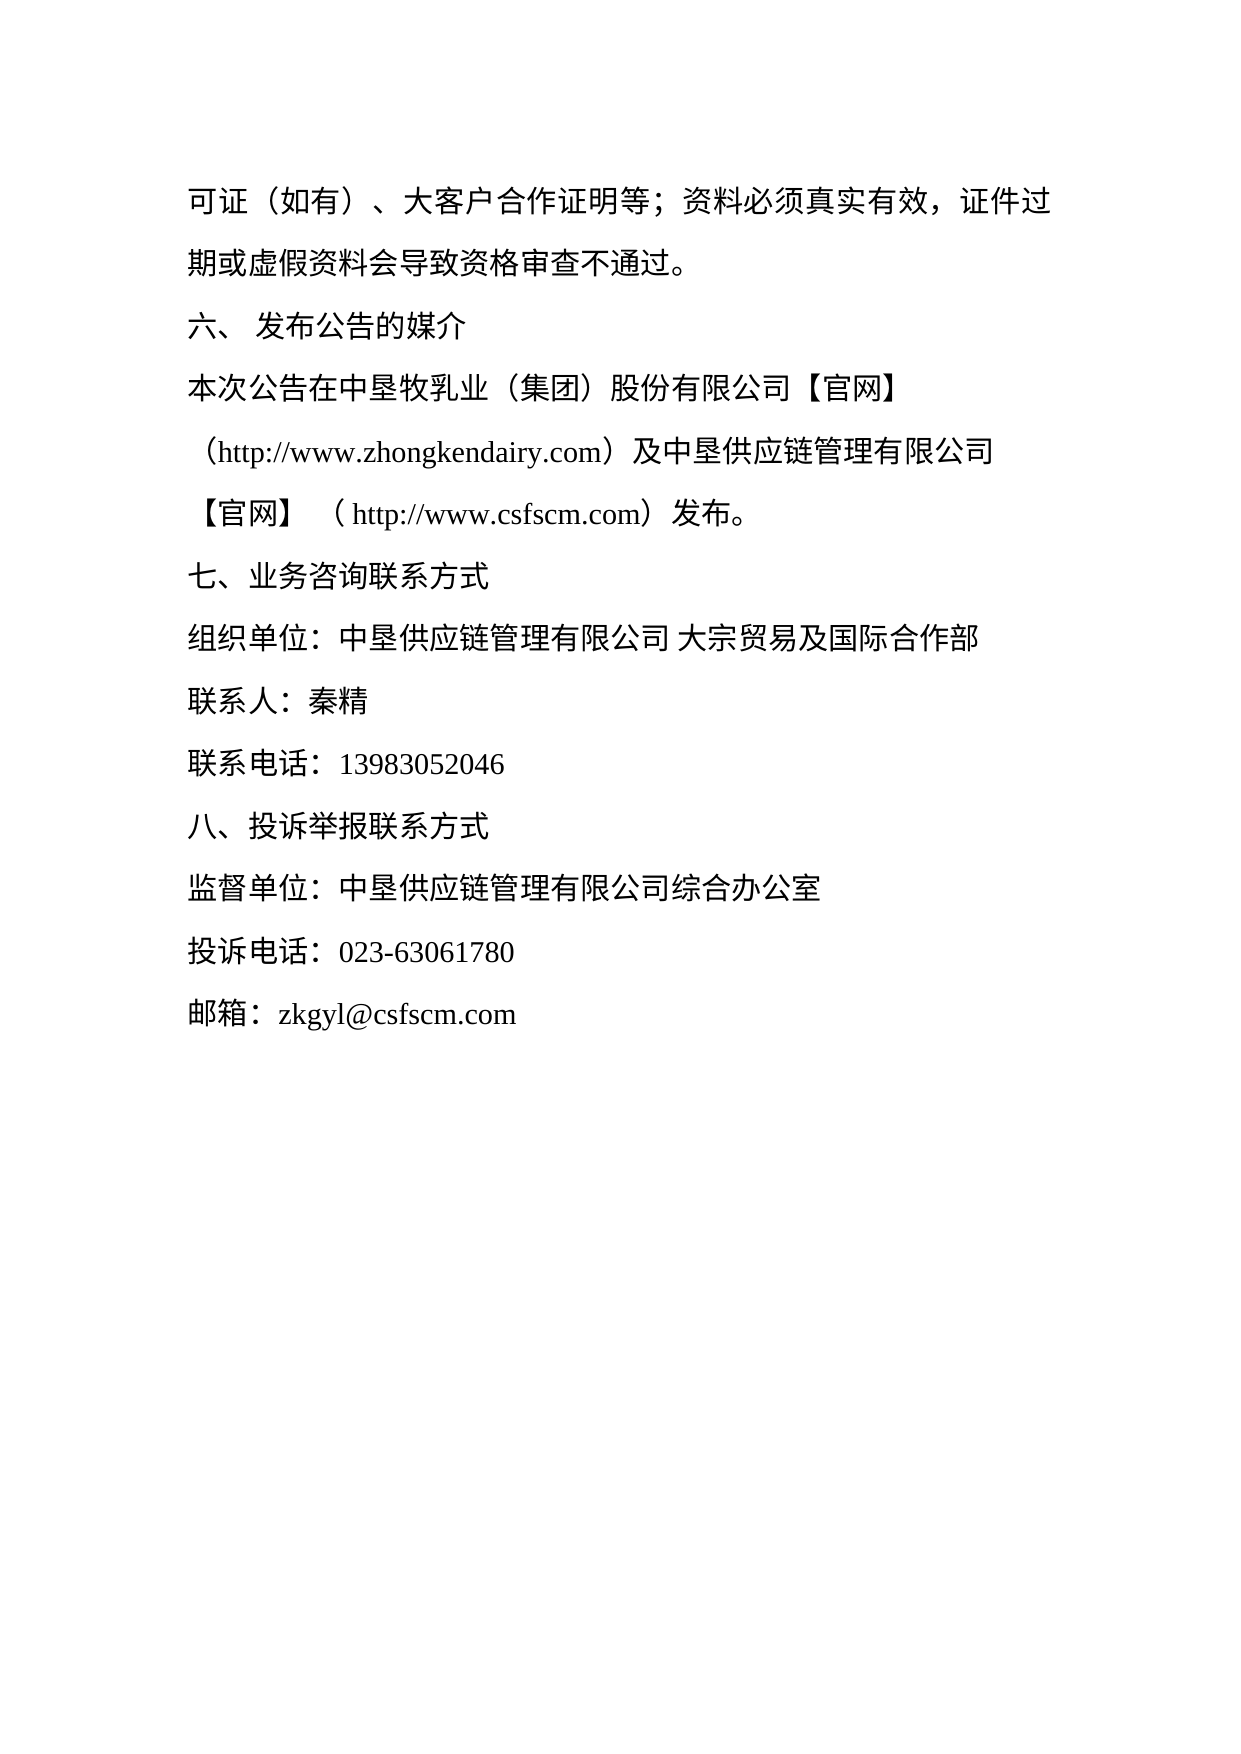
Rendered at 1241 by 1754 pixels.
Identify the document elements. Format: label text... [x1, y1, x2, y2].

list 投诉电话：023-63061780 [187, 912, 1053, 974]
text 联系人：秦精 [187, 662, 1053, 724]
text 组织单位：中垦供应链管理有限公司 大宗贸易及国际合作部 [187, 599, 1053, 662]
text 八、投诉举报联系方式 [187, 787, 1053, 849]
text 监督单位：中垦供应链管理有限公司综合办公室 [187, 849, 1053, 912]
text 七、业务咨询联系方式 [187, 537, 1053, 599]
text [187, 162, 1053, 287]
text 联系电话：13983052046 [187, 724, 1053, 787]
text 六、 发布公告的媒介 [187, 287, 1053, 349]
text 本次公告在中垦牧乳业（集团）股份有限公司【官网】 （http://www.zhongkendairy.com）及中垦供应链管理有限公司【官网】 （ http://www.csfscm.com）发布。 [187, 349, 1053, 537]
list 邮箱：zkgyl@csfscm.com [187, 974, 1053, 1037]
